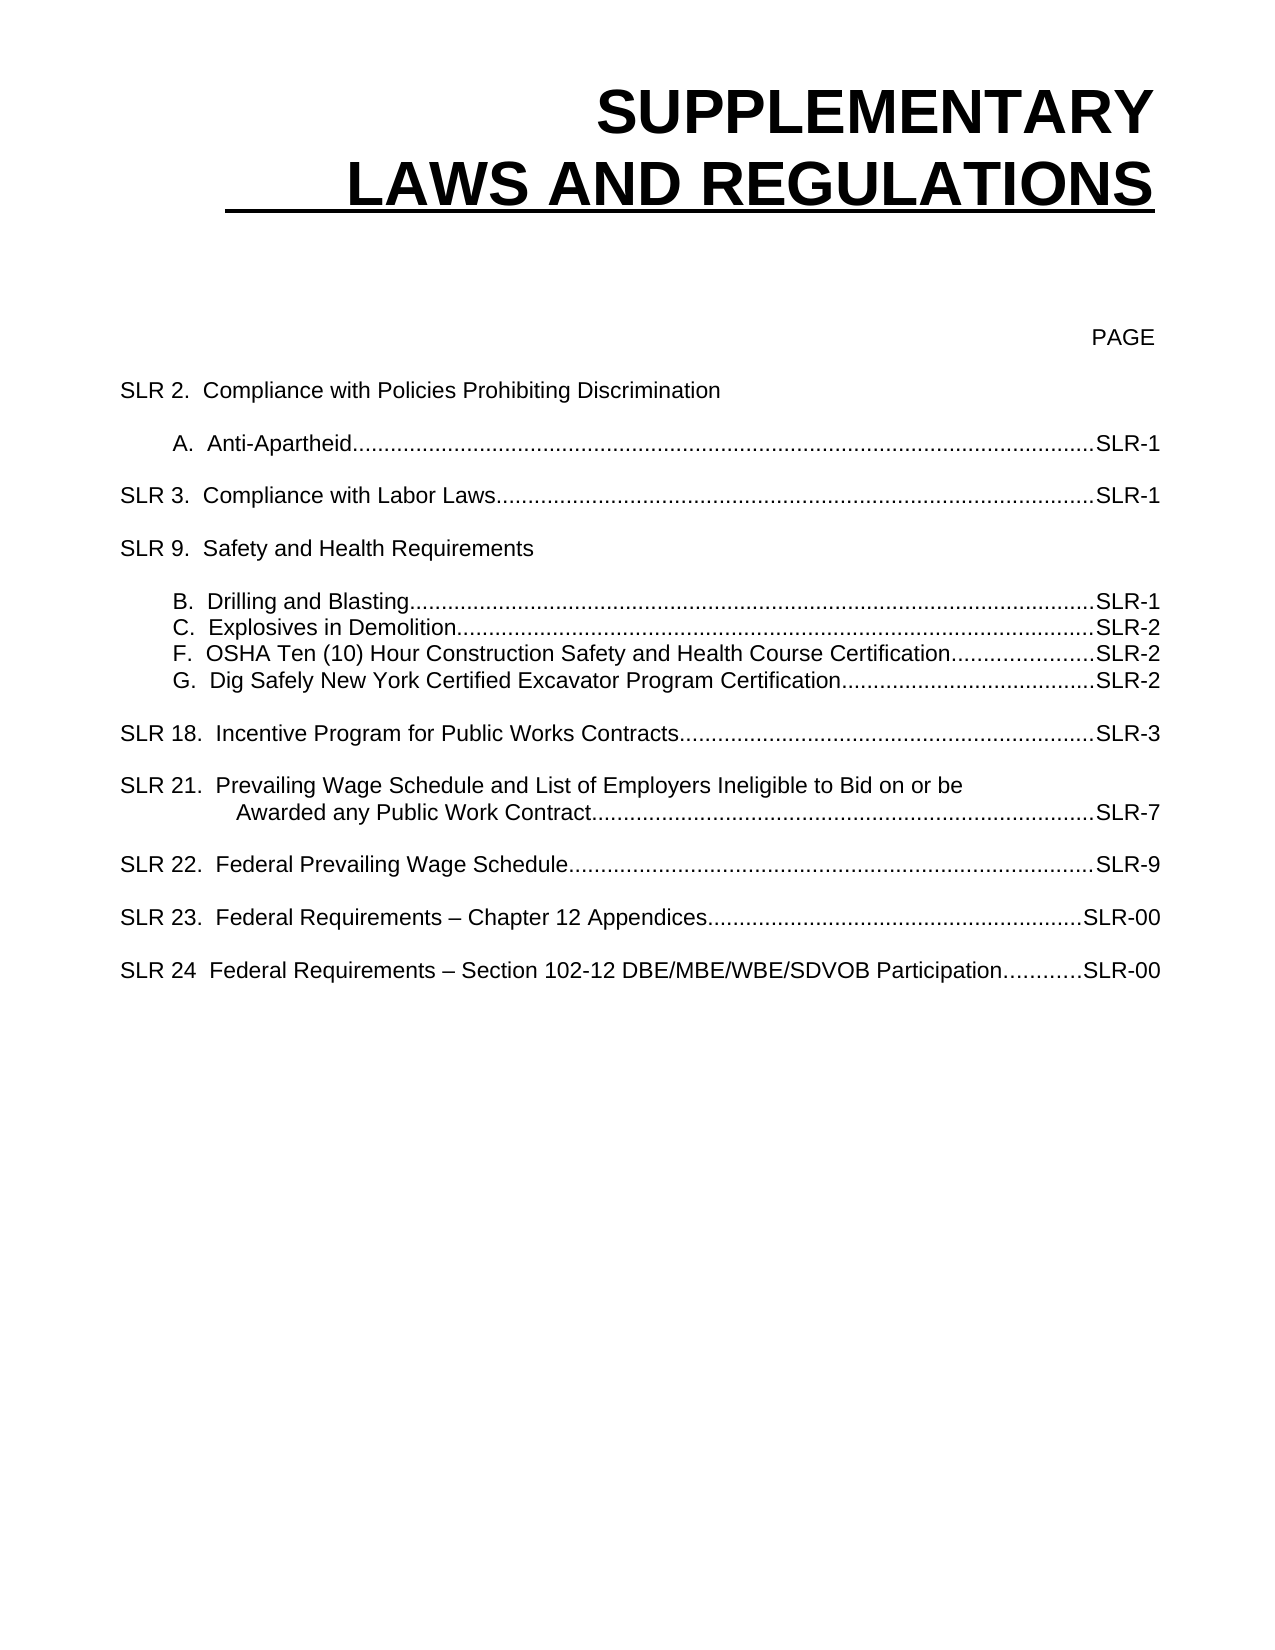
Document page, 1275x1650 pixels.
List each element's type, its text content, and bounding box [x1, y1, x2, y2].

text PAGE [120, 324, 1155, 351]
text SLR 21. Prevailing Wage Schedule and List of Employers Ineligible to Bid on or be [120, 772, 1155, 798]
text SLR 9. Safety and Health Requirements [120, 535, 1155, 561]
text F. OSHA Ten (10) Hour Construction Safety and Health Course Certification SLR-2 [172, 640, 1155, 667]
text Awarded any Public Work Contract SLR-7 [223, 798, 1155, 825]
text SLR 24 Federal Requirements – Section 102-12 DBE/MBE/WBE/SDVOB Participation SLR-00 [120, 957, 1155, 983]
text G. Dig Safely New York Certified Excavator Program Certification SLR-2 [172, 667, 1155, 693]
text SLR 2. Compliance with Policies Prohibiting Discrimination [120, 377, 1155, 403]
text SLR 3. Compliance with Labor Laws SLR-1 [120, 482, 1155, 509]
text SUPPLEMENTARY [120, 75, 1155, 147]
text SLR 22. Federal Prevailing Wage Schedule SLR-9 [120, 851, 1155, 878]
text LAWS AND REGULATIONS [120, 147, 1155, 219]
text SLR 23. Federal Requirements – Chapter 12 Appendices SLR-00 [120, 904, 1155, 930]
text SLR 18. Incentive Program for Public Works Contracts SLR-3 [120, 719, 1155, 746]
text A. Anti-Apartheid SLR-1 [172, 429, 1155, 456]
text B. Drilling and Blasting SLR-1 [172, 588, 1155, 614]
text C. Explosives in Demolition SLR-2 [172, 614, 1155, 640]
